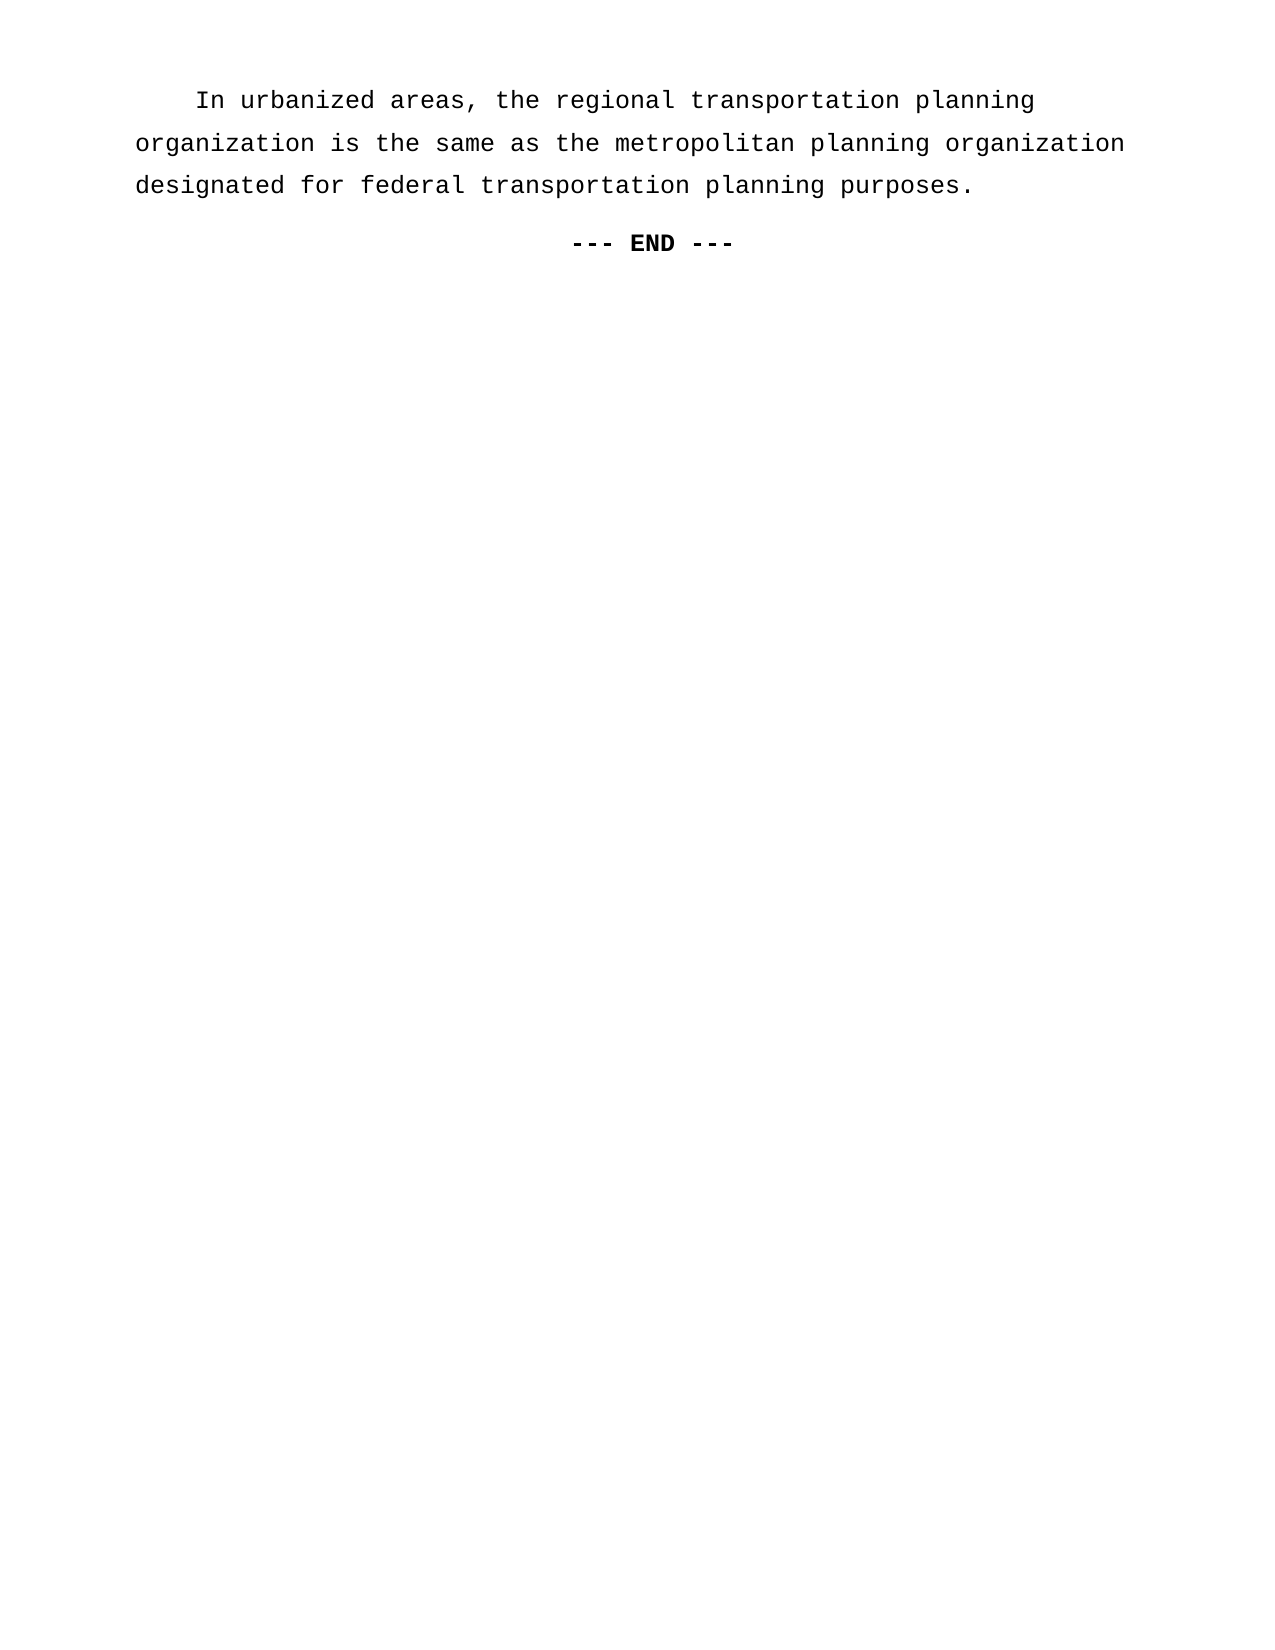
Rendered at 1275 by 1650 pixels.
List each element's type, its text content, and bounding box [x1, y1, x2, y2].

text In urbanized areas, the regional transportation planning organization is the same as the metropolitan planning organization designated for federal transportation planning purposes. [135, 75, 1170, 202]
text --- END --- [135, 231, 1170, 259]
